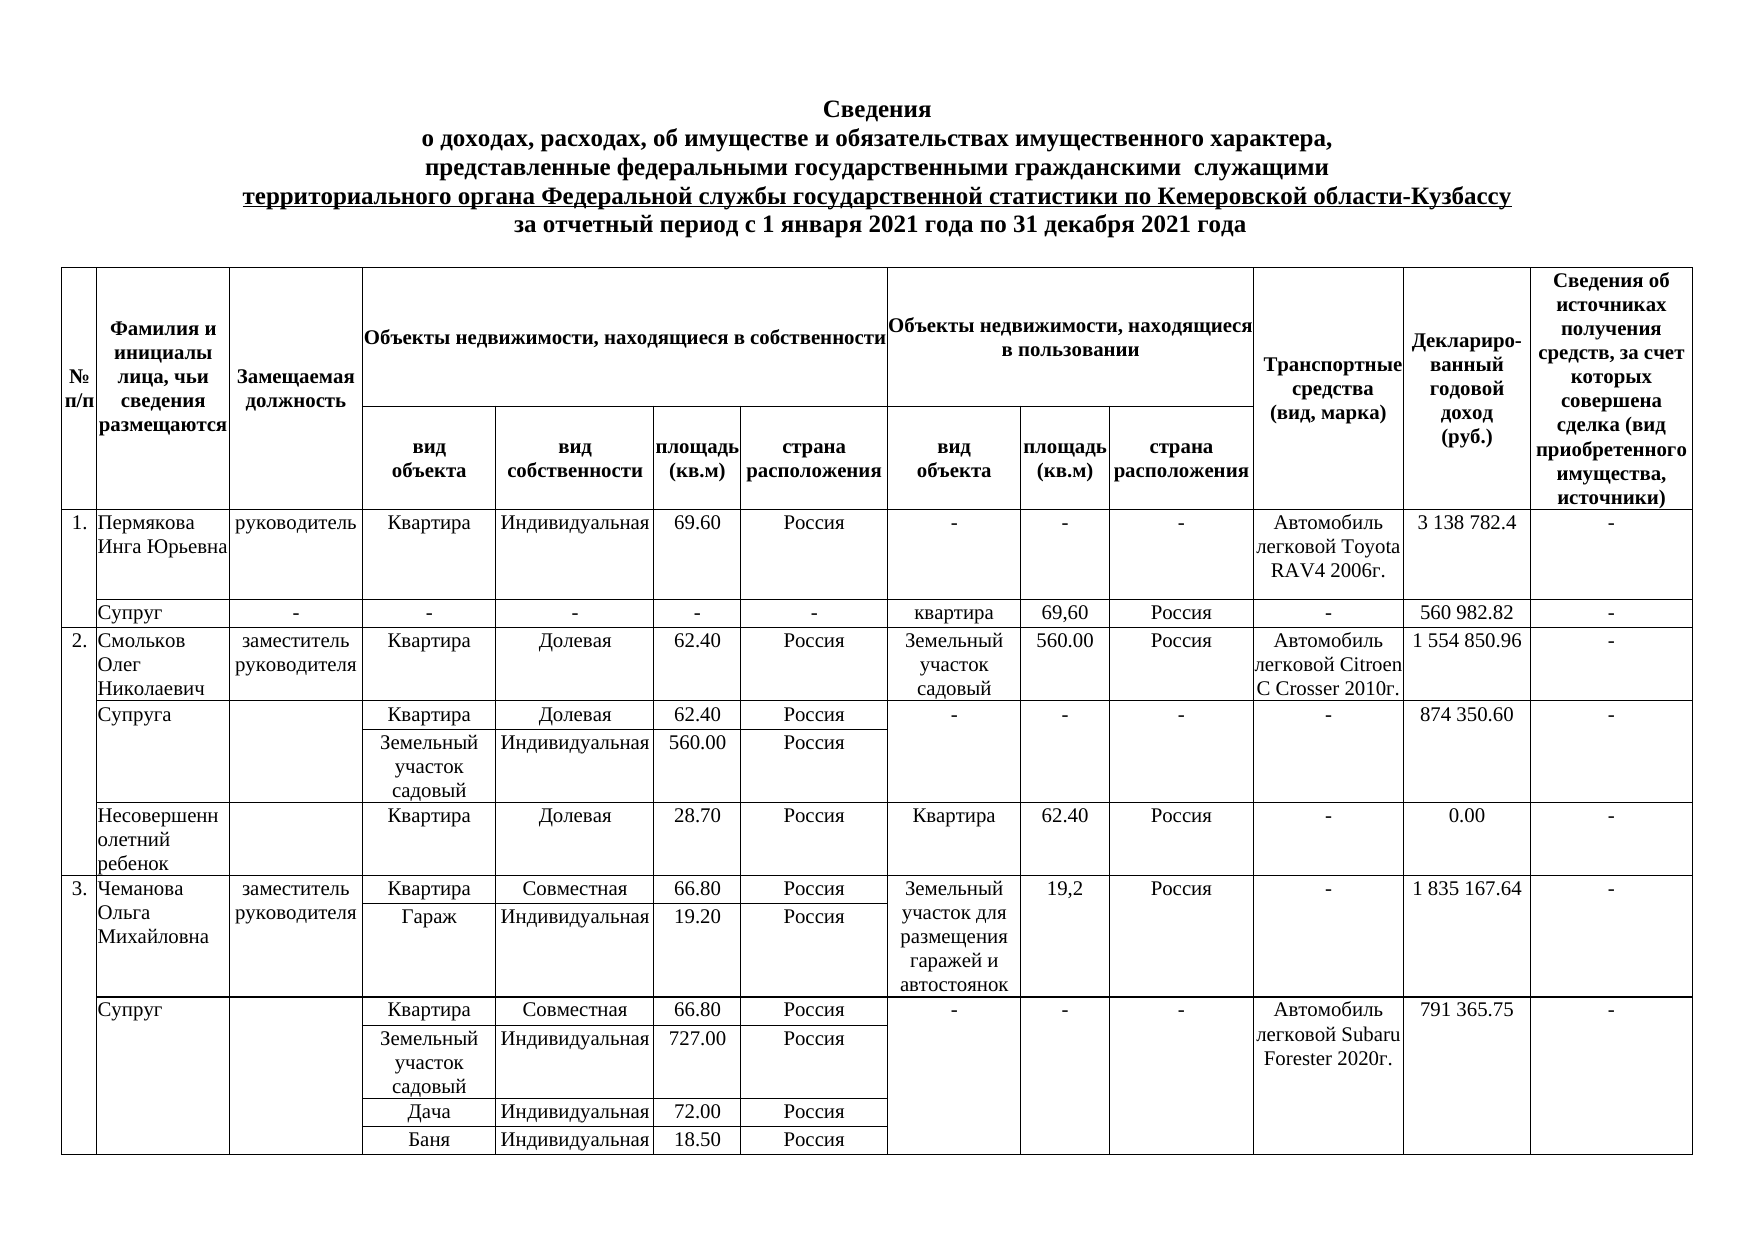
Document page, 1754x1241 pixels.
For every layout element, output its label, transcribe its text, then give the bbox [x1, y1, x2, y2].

table_cell 791 365.75 [1404, 998, 1530, 1154]
table_cell - [1254, 600, 1403, 627]
table_cell Россия [741, 1127, 887, 1154]
table_cell 19,2 [1021, 876, 1109, 996]
text за отчетный период с 1 января 2021 года по 31 декабря 2021 года [75, 209, 1679, 238]
table_cell Несовершеннолетний ребенок [97, 803, 229, 875]
table_cell Баня [363, 1127, 495, 1154]
table_cell Индивидуальная [496, 730, 653, 802]
table_cell вид объекта [888, 407, 1020, 509]
table_cell 62.40 [1021, 803, 1109, 875]
table_cell Россия [1110, 600, 1253, 627]
table_cell Индивидуальная [496, 1099, 653, 1126]
table_cell - [496, 600, 653, 627]
table_cell Земельный участок садовый [363, 730, 495, 802]
table_cell - [1110, 998, 1253, 1154]
table_cell Супруга [97, 701, 229, 802]
text представленные федеральными государственными гражданскими служащими [75, 152, 1679, 181]
table_cell - [1110, 701, 1253, 802]
table_cell 560.00 [654, 730, 740, 802]
table_cell Квартира [363, 701, 495, 728]
table_cell страна расположения [1110, 407, 1253, 509]
table_header Деклариро-ванный годовой доход (руб.) [1404, 268, 1530, 509]
table_cell Смольков Олег Николаевич [97, 628, 229, 700]
table_cell площадь (кв.м) [1021, 407, 1109, 509]
table_cell 72.00 [654, 1099, 740, 1126]
table_cell Россия [741, 701, 887, 728]
table_cell - [1021, 998, 1109, 1154]
table_cell Супруг [97, 998, 229, 1154]
table_cell Россия [741, 876, 887, 903]
table_cell Совместная [496, 876, 653, 903]
table_cell - [1021, 701, 1109, 802]
table_cell - [1110, 510, 1253, 599]
table_cell Долевая [496, 803, 653, 875]
table_cell страна расположения [741, 407, 887, 509]
table_cell Дача [363, 1099, 495, 1126]
text территориального органа Федеральной службы государственной статистики по Кемеровской области-Кузбассу [75, 181, 1679, 209]
table_cell Россия [1110, 628, 1253, 700]
table_cell - [363, 600, 495, 627]
table_cell 62.40 [654, 628, 740, 700]
table_cell Россия [741, 998, 887, 1024]
table_cell Автомобиль легковой Subaru Forester 2020г. [1254, 998, 1403, 1154]
table_cell Россия [741, 803, 887, 875]
table_cell [230, 701, 362, 802]
table_cell Россия [741, 1026, 887, 1098]
table_cell 727.00 [654, 1026, 740, 1098]
text Сведения [75, 94, 1679, 123]
table_cell 560 982.82 [1404, 600, 1530, 627]
table_cell - [654, 600, 740, 627]
table_cell - [888, 510, 1020, 599]
table_header Объекты недвижимости, находящиеся в собственности [363, 268, 887, 406]
table_cell Индивидуальная [496, 1026, 653, 1098]
table_cell Автомобиль легковой Toyota RAV4 2006г. [1254, 510, 1403, 599]
table_cell 0.00 [1404, 803, 1530, 875]
table_cell 28.70 [654, 803, 740, 875]
table_cell - [1021, 510, 1109, 599]
table_cell вид собственности [496, 407, 653, 509]
table_header Сведения об источниках получения средств, за счет которых совершена сделка (вид приобретенного имущества, источники) [1531, 268, 1692, 509]
table_cell 874 350.60 [1404, 701, 1530, 802]
table_cell 66.80 [654, 998, 740, 1024]
table_cell - [1254, 803, 1403, 875]
table_cell Супруг [97, 600, 229, 627]
table_cell - [1531, 998, 1692, 1154]
table_cell Квартира [888, 803, 1020, 875]
table_cell Долевая [496, 701, 653, 728]
table_cell 62.40 [654, 701, 740, 728]
table_header Фамилия и инициалы лица, чьи сведения размещаются [97, 268, 229, 509]
table_cell 19.20 [654, 904, 740, 996]
table_cell Индивидуальная [496, 510, 653, 599]
table_cell Россия [741, 1099, 887, 1126]
table_cell - [1531, 510, 1692, 599]
table_cell - [1531, 600, 1692, 627]
table_cell Россия [741, 628, 887, 700]
table_cell - [1531, 628, 1692, 700]
table_cell [230, 998, 362, 1154]
table_cell - [1254, 876, 1403, 996]
table_cell [230, 803, 362, 875]
table_cell Индивидуальная [496, 1127, 653, 1154]
table_header Объекты недвижимости, находящиеся в пользовании [888, 268, 1253, 406]
table_cell Чеманова Ольга Михайловна [97, 876, 229, 996]
table_cell Квартира [363, 876, 495, 903]
table_cell заместитель руководителя [230, 628, 362, 700]
table_cell - [888, 998, 1020, 1154]
table_cell - [1531, 803, 1692, 875]
table_cell 69,60 [1021, 600, 1109, 627]
table_header Замещаемая должность [230, 268, 362, 509]
table_cell Индивидуальная [496, 904, 653, 996]
table_cell Квартира [363, 998, 495, 1024]
table_cell вид объекта [363, 407, 495, 509]
table_cell - [888, 701, 1020, 802]
table_cell Автомобиль легковой Citroen C Crosser 2010г. [1254, 628, 1403, 700]
table_cell Земельный участок садовый [888, 628, 1020, 700]
table_cell 3 138 782.4 [1404, 510, 1530, 599]
table_cell Долевая [496, 628, 653, 700]
table_cell Гараж [363, 904, 495, 996]
table_cell - [1254, 701, 1403, 802]
table_cell 1 554 850.96 [1404, 628, 1530, 700]
table_cell площадь (кв.м) [654, 407, 740, 509]
table_cell Россия [1110, 803, 1253, 875]
table_cell Квартира [363, 803, 495, 875]
table_cell Квартира [363, 628, 495, 700]
table_cell 1 835 167.64 [1404, 876, 1530, 996]
table_cell - [741, 600, 887, 627]
table_cell Земельный участок садовый [363, 1026, 495, 1098]
table_cell - [1531, 876, 1692, 996]
table_cell Квартира [363, 510, 495, 599]
table_cell - [1531, 701, 1692, 802]
table_header Транспортные средства (вид, марка) [1254, 268, 1403, 509]
table_cell Земельный участок для размещения гаражей и автостоянок [888, 876, 1020, 996]
table_cell Россия [741, 904, 887, 996]
table_cell Пермякова Инга Юрьевна [97, 510, 229, 599]
table_cell квартира [888, 600, 1020, 627]
table_cell Россия [1110, 876, 1253, 996]
table_cell Совместная [496, 998, 653, 1024]
table_cell 69.60 [654, 510, 740, 599]
table_cell 18.50 [654, 1127, 740, 1154]
table_cell 1. [62, 510, 96, 627]
table_cell 66.80 [654, 876, 740, 903]
table_cell Россия [741, 730, 887, 802]
table_cell 560.00 [1021, 628, 1109, 700]
table_header № п/п [62, 268, 96, 509]
table_cell 2. [62, 628, 96, 875]
table_cell 3. [62, 876, 96, 1154]
table_cell - [230, 600, 362, 627]
table_cell Россия [741, 510, 887, 599]
table_cell заместитель руководителя [230, 876, 362, 996]
text о доходах, расходах, об имуществе и обязательствах имущественного характера, [75, 123, 1679, 152]
table_cell руководитель [230, 510, 362, 599]
